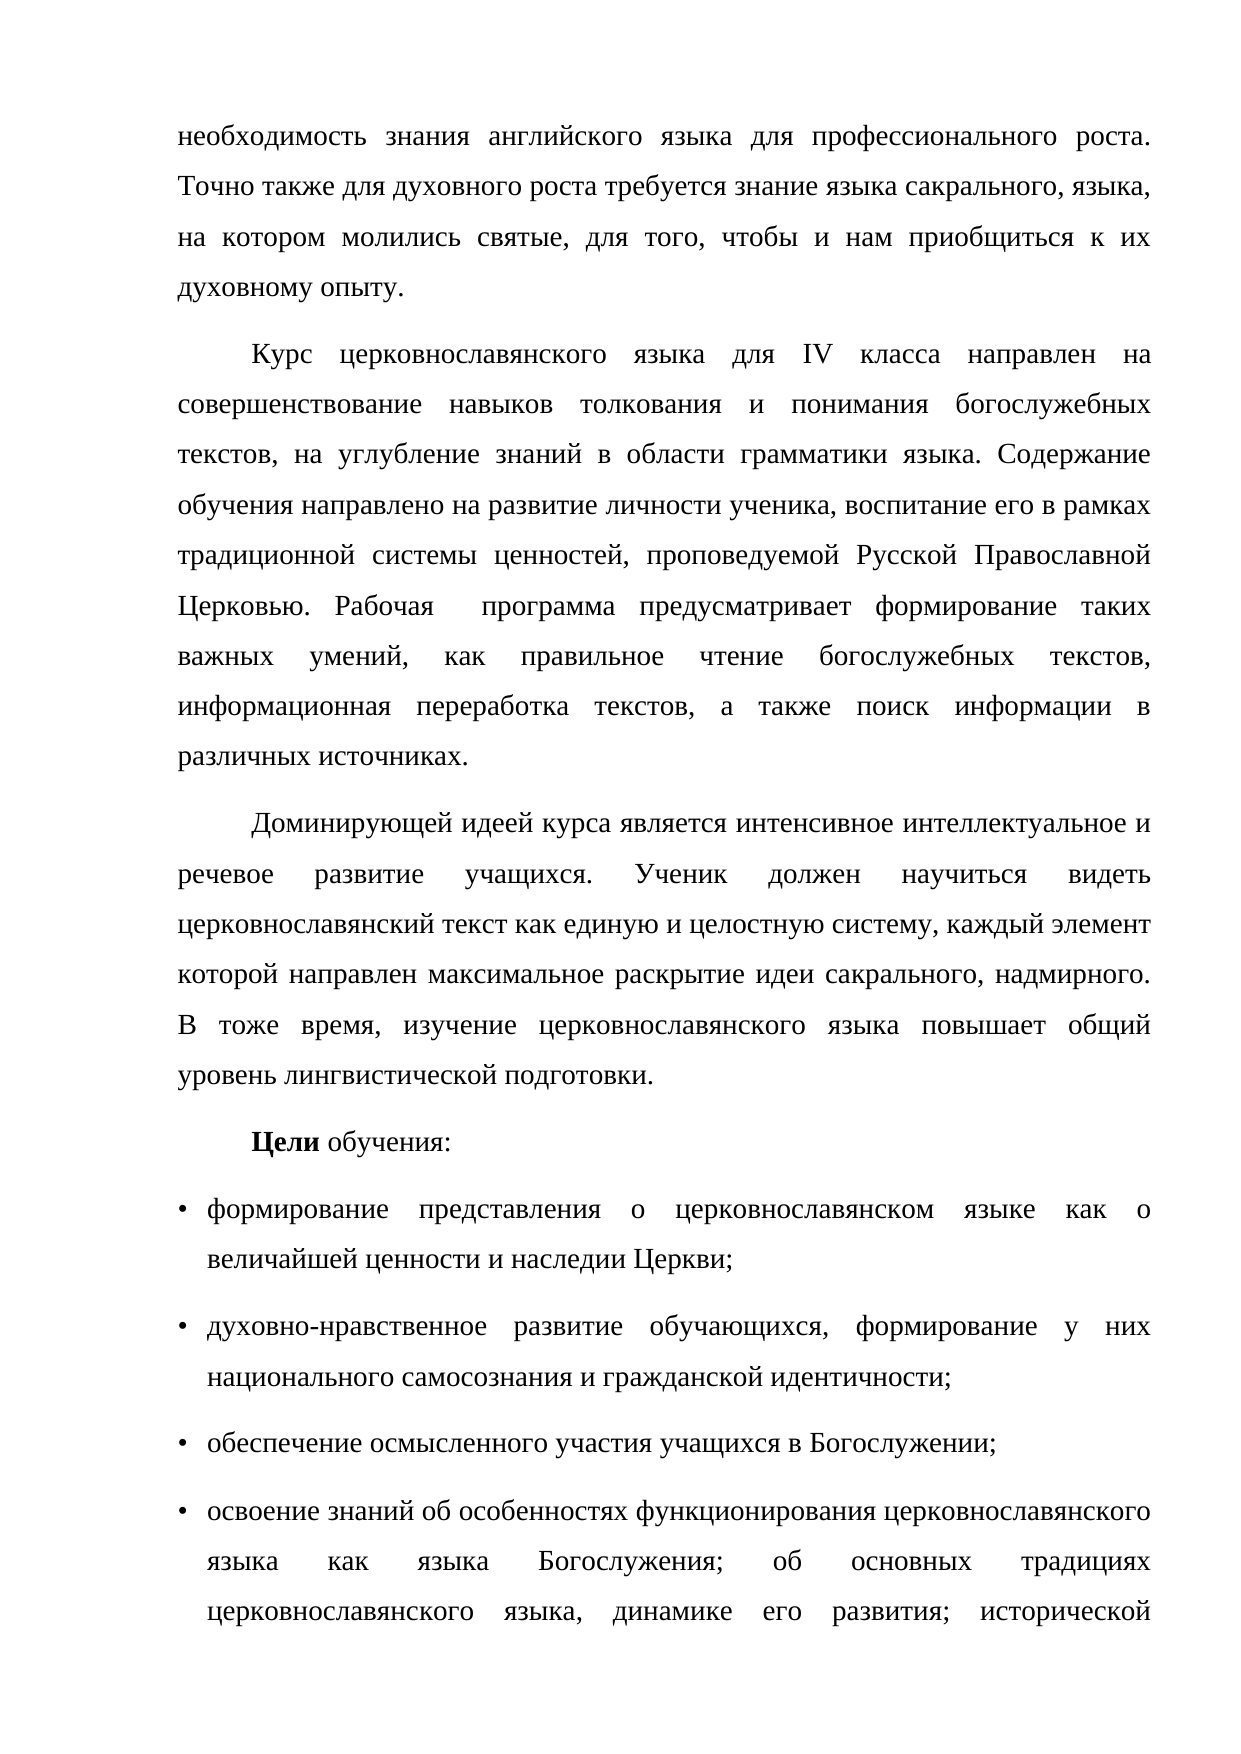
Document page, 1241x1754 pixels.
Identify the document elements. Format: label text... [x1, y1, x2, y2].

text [177, 1493, 1152, 1627]
text • обеспечение осмысленного участия учащихся в Богослужении; [177, 1426, 1152, 1459]
text Доминирующей идеей курса является интенсивное интеллектуальное и речевое развитие учащихся. Ученик должен научиться видеть церковнославянский текст как единую и целостную систему, каждый элемент которой направлен максимальное раскрытие идеи сакрального, надмирного. В тоже время, изучение церковнославянского языка повышает общий уровень лингвистической подготовки. [177, 806, 1152, 1091]
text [177, 118, 1152, 303]
text Курс церковнославянского языка для IV класса направлен на совершенствование навыков толкования и понимания богослужебных текстов, на углубление знаний в области грамматики языка. Содержание обучения направлено на развитие личности ученика, воспитание его в рамках традиционной системы ценностей, проповедуемой Русской Православной Церковью. Рабочая программа предусматривает формирование таких важных умений, как правильное чтение богослужебных текстов, информационная переработка текстов, а также поиск информации в различных источниках. [177, 336, 1152, 772]
text • формирование представления о церковнославянском языке как о величайшей ценности и наследии Церкви; [177, 1191, 1152, 1275]
text • духовно-нравственное развитие обучающихся, формирование у них национального самосознания и гражданской идентичности; [177, 1308, 1152, 1392]
text Цели обучения: [177, 1124, 1152, 1158]
